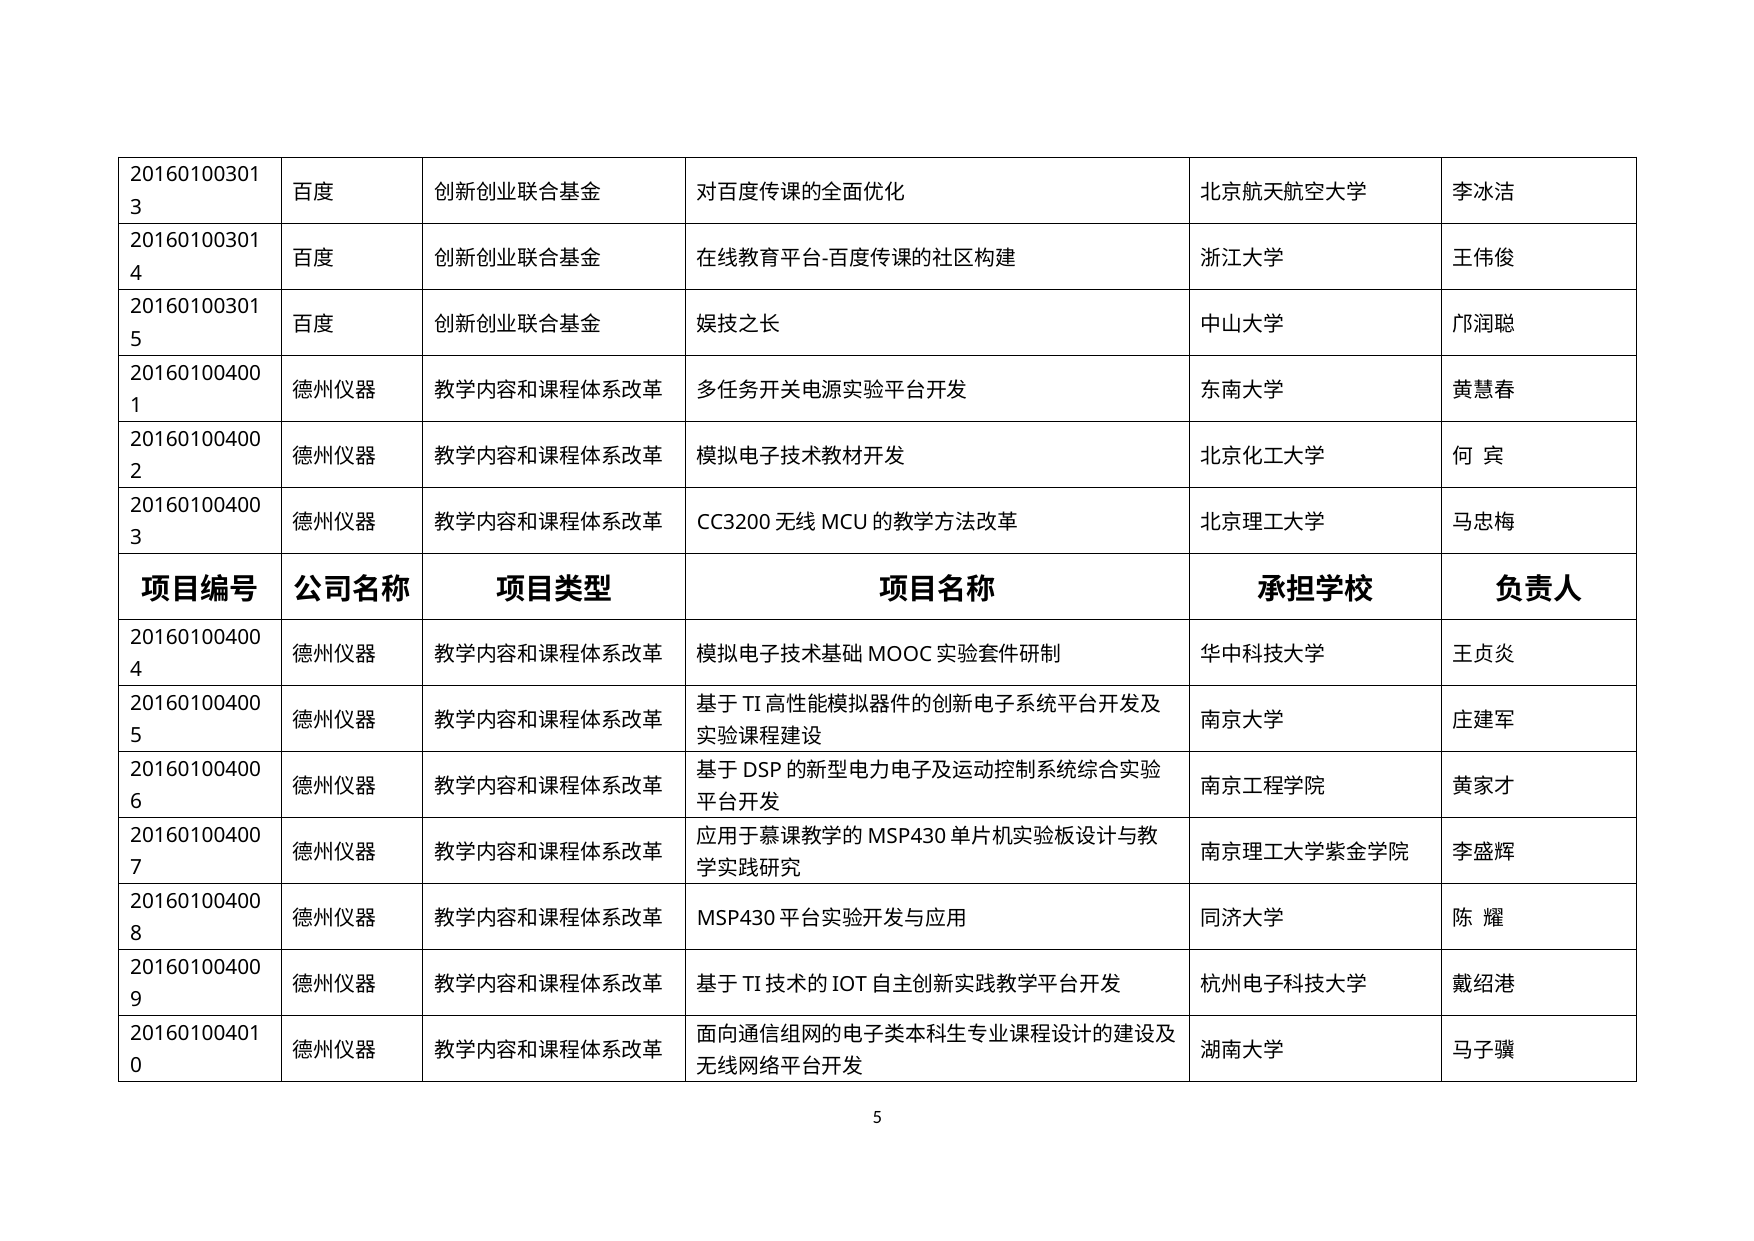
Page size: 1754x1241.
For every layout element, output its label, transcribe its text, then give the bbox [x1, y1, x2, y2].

table_cell 教学内容和课程体系改革 [423, 422, 685, 487]
table_cell 对百度传课的全面优化 [686, 158, 1189, 223]
table_cell 德州仪器 [282, 686, 422, 751]
table_cell 教学内容和课程体系改革 [423, 620, 685, 685]
table_cell 德州仪器 [282, 884, 422, 949]
table_cell 基于TI高性能模拟器件的创新电子系统平台开发及实验课程建设 [686, 686, 1189, 751]
table_cell 负责人 [1442, 554, 1636, 619]
table_cell MSP430平台实验开发与应用 [686, 884, 1189, 949]
table_cell 杭州电子科技大学 [1190, 950, 1441, 1015]
table_cell 201601004002 [119, 422, 281, 487]
table_cell 百度 [282, 158, 422, 223]
table_cell 德州仪器 [282, 1016, 422, 1081]
table_cell 南京大学 [1190, 686, 1441, 751]
table_cell 创新创业联合基金 [423, 158, 685, 223]
table_cell 201601004009 [119, 950, 281, 1015]
table_cell 北京理工大学 [1190, 488, 1441, 553]
table_cell 北京化工大学 [1190, 422, 1441, 487]
table_cell 李冰洁 [1442, 158, 1636, 223]
table_cell 黄家才 [1442, 752, 1636, 817]
table_cell 教学内容和课程体系改革 [423, 950, 685, 1015]
table_cell 面向通信组网的电子类本科生专业课程设计的建设及无线网络平台开发 [686, 1016, 1189, 1081]
table_cell 娱技之长 [686, 290, 1189, 355]
table_cell 201601004007 [119, 818, 281, 883]
table_cell 模拟电子技术基础MOOC实验套件研制 [686, 620, 1189, 685]
table_cell 公司名称 [282, 554, 422, 619]
table_cell 陈 耀 [1442, 884, 1636, 949]
table_cell 201601004010 [119, 1016, 281, 1081]
table_cell 李盛辉 [1442, 818, 1636, 883]
table_cell 创新创业联合基金 [423, 224, 685, 289]
table_cell 华中科技大学 [1190, 620, 1441, 685]
table_cell 模拟电子技术教材开发 [686, 422, 1189, 487]
table_cell 基于TI技术的IOT自主创新实践教学平台开发 [686, 950, 1189, 1015]
table_cell 201601003013 [119, 158, 281, 223]
table_cell 南京工程学院 [1190, 752, 1441, 817]
table_cell 教学内容和课程体系改革 [423, 488, 685, 553]
table_cell 教学内容和课程体系改革 [423, 686, 685, 751]
table_cell 同济大学 [1190, 884, 1441, 949]
table_cell 基于DSP的新型电力电子及运动控制系统综合实验平台开发 [686, 752, 1189, 817]
table_cell 庄建军 [1442, 686, 1636, 751]
table_cell 德州仪器 [282, 752, 422, 817]
table_cell 德州仪器 [282, 950, 422, 1015]
table_cell 教学内容和课程体系改革 [423, 356, 685, 421]
table_cell 201601003014 [119, 224, 281, 289]
table_cell 百度 [282, 290, 422, 355]
table_cell 德州仪器 [282, 422, 422, 487]
table_cell 浙江大学 [1190, 224, 1441, 289]
table_cell 北京航天航空大学 [1190, 158, 1441, 223]
table_cell 项目名称 [686, 554, 1189, 619]
table_cell 多任务开关电源实验平台开发 [686, 356, 1189, 421]
table_cell 德州仪器 [282, 620, 422, 685]
table_cell CC3200无线MCU的教学方法改革 [686, 488, 1189, 553]
table_cell 南京理工大学紫金学院 [1190, 818, 1441, 883]
table_cell 东南大学 [1190, 356, 1441, 421]
table_cell 邝润聪 [1442, 290, 1636, 355]
table_cell 承担学校 [1190, 554, 1441, 619]
table_cell 应用于慕课教学的MSP430单片机实验板设计与教学实践研究 [686, 818, 1189, 883]
table_cell 湖南大学 [1190, 1016, 1441, 1081]
table_cell 中山大学 [1190, 290, 1441, 355]
table_cell 在线教育平台-百度传课的社区构建 [686, 224, 1189, 289]
table_cell 201601003015 [119, 290, 281, 355]
table_cell 王伟俊 [1442, 224, 1636, 289]
table_cell 德州仪器 [282, 818, 422, 883]
table_cell 教学内容和课程体系改革 [423, 884, 685, 949]
table_cell 德州仪器 [282, 488, 422, 553]
table_cell 教学内容和课程体系改革 [423, 1016, 685, 1081]
table_cell 德州仪器 [282, 356, 422, 421]
table_cell 创新创业联合基金 [423, 290, 685, 355]
table_cell 马忠梅 [1442, 488, 1636, 553]
table_cell 201601004001 [119, 356, 281, 421]
table_cell 201601004008 [119, 884, 281, 949]
table_cell 百度 [282, 224, 422, 289]
table_cell 项目类型 [423, 554, 685, 619]
table_cell 教学内容和课程体系改革 [423, 752, 685, 817]
table_cell 201601004005 [119, 686, 281, 751]
table_cell 何 宾 [1442, 422, 1636, 487]
table_cell 黄慧春 [1442, 356, 1636, 421]
table_cell 201601004004 [119, 620, 281, 685]
table_cell 戴绍港 [1442, 950, 1636, 1015]
table_cell 马子骥 [1442, 1016, 1636, 1081]
table_cell 教学内容和课程体系改革 [423, 818, 685, 883]
table_cell 项目编号 [119, 554, 281, 619]
table_cell 201601004003 [119, 488, 281, 553]
table_cell 201601004006 [119, 752, 281, 817]
table_cell 王贞炎 [1442, 620, 1636, 685]
